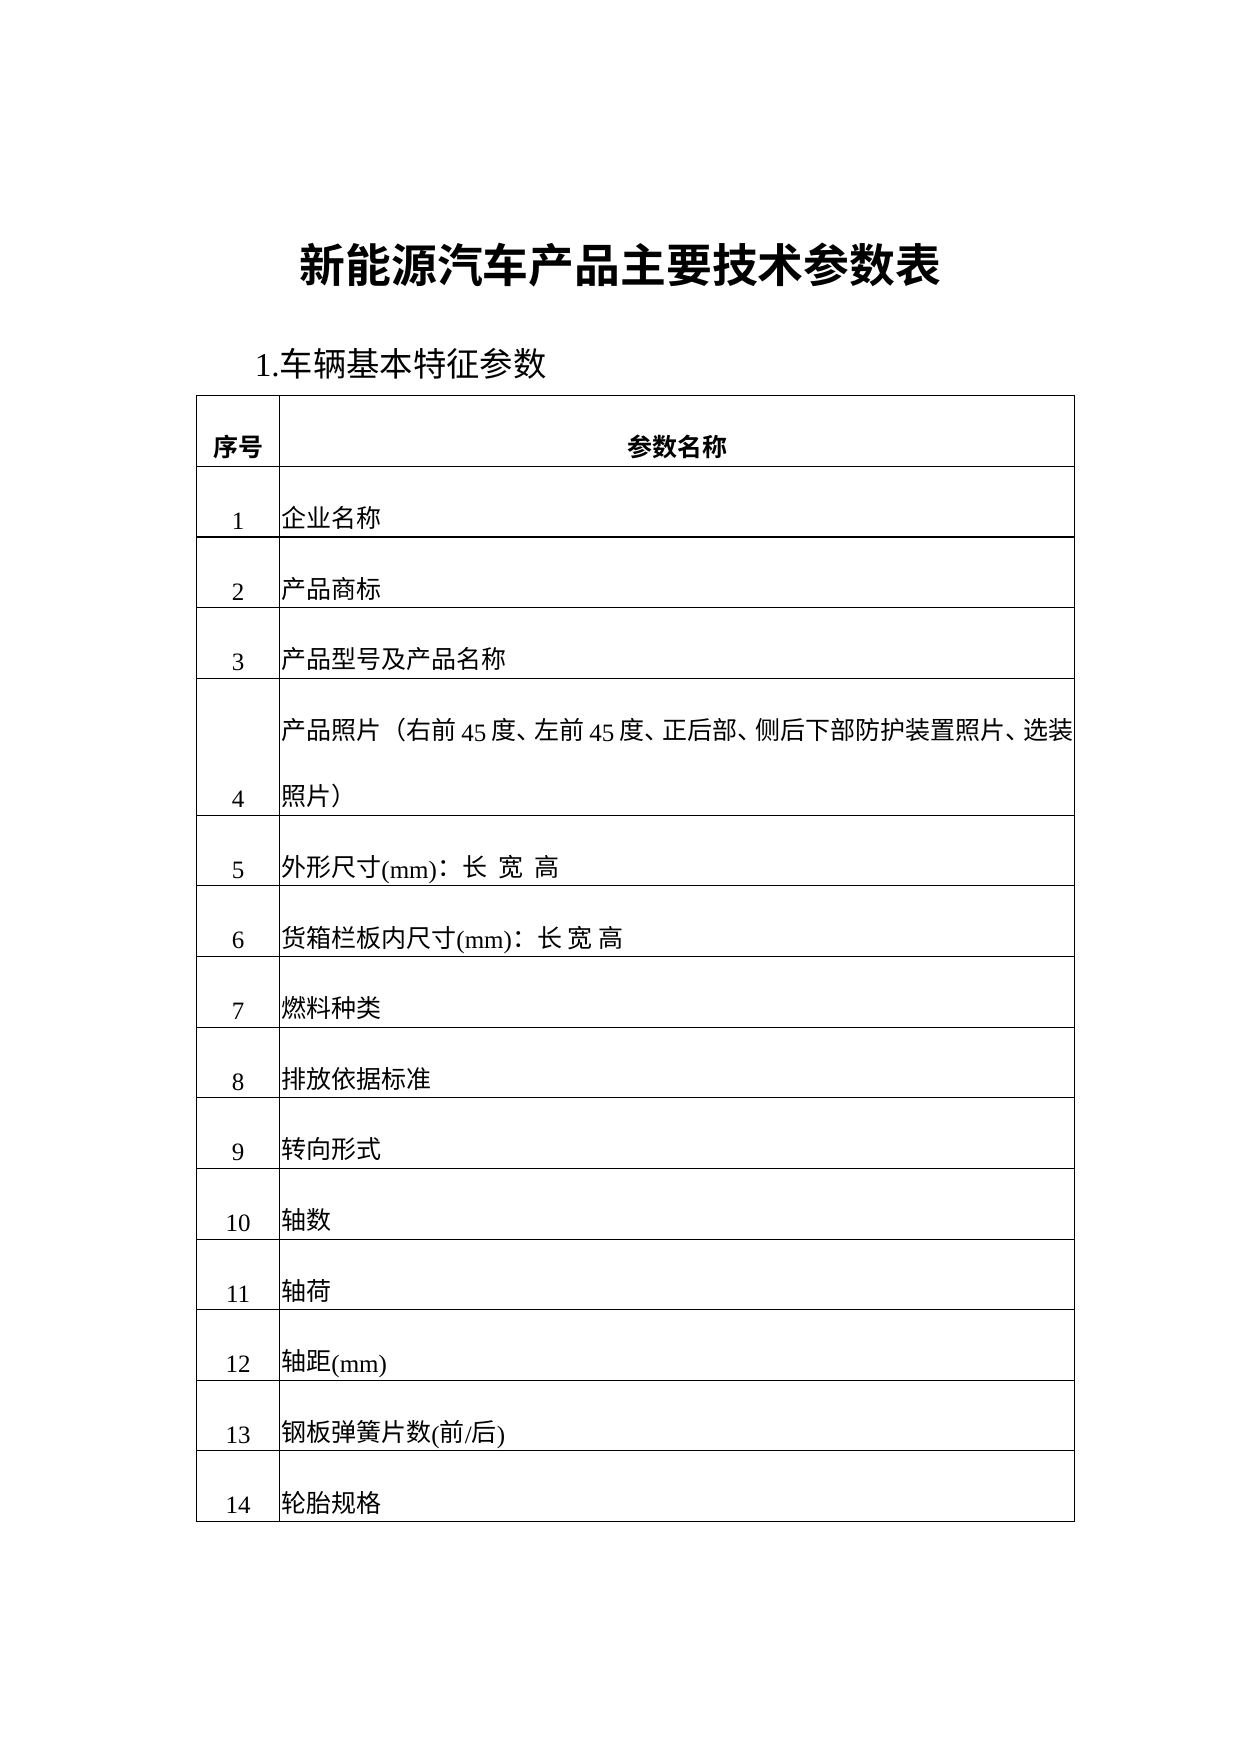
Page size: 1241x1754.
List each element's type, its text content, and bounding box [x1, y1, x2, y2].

table_cell 12 [197, 1310, 279, 1380]
table_cell 燃料种类 [280, 957, 1074, 1027]
table_cell 产品型号及产品名称 [280, 608, 1074, 678]
table_cell 1 [197, 467, 279, 536]
text 新能源汽车产品主要技术参数表 [188, 229, 1052, 295]
table_cell 6 [197, 886, 279, 956]
table_cell 4 [197, 679, 279, 815]
table_cell 9 [197, 1098, 279, 1168]
table_header 参数名称 [280, 396, 1074, 466]
table_cell 3 [197, 608, 279, 678]
table_cell 转向形式 [280, 1098, 1074, 1168]
table_cell 轴荷 [280, 1240, 1074, 1309]
table_cell 7 [197, 957, 279, 1027]
table_cell 企业名称 [280, 467, 1074, 536]
table_header 序号 [197, 396, 279, 466]
table_cell 13 [197, 1381, 279, 1450]
table_cell 轴数 [280, 1169, 1074, 1238]
table_cell 产品照片（右前45度、左前45度、正后部、侧后下部防护装置照片、选装照片） [280, 679, 1074, 815]
table_cell 5 [197, 816, 279, 885]
table_cell 轮胎规格 [280, 1451, 1074, 1521]
table_cell 产品商标 [280, 538, 1074, 607]
table_cell 货箱栏板内尺寸(mm)：长 宽 高 [280, 886, 1074, 956]
table_cell 轴距(mm) [280, 1310, 1074, 1380]
text 1.车辆基本特征参数 [188, 329, 1052, 395]
table_cell 10 [197, 1169, 279, 1238]
table_cell 8 [197, 1028, 279, 1097]
table_cell 外形尺寸(mm)：长 宽 高 [280, 816, 1074, 885]
table_cell 2 [197, 538, 279, 607]
table_cell 排放依据标准 [280, 1028, 1074, 1097]
table_cell 14 [197, 1451, 279, 1521]
table_cell 钢板弹簧片数(前/后) [280, 1381, 1074, 1450]
table_cell 11 [197, 1240, 279, 1309]
